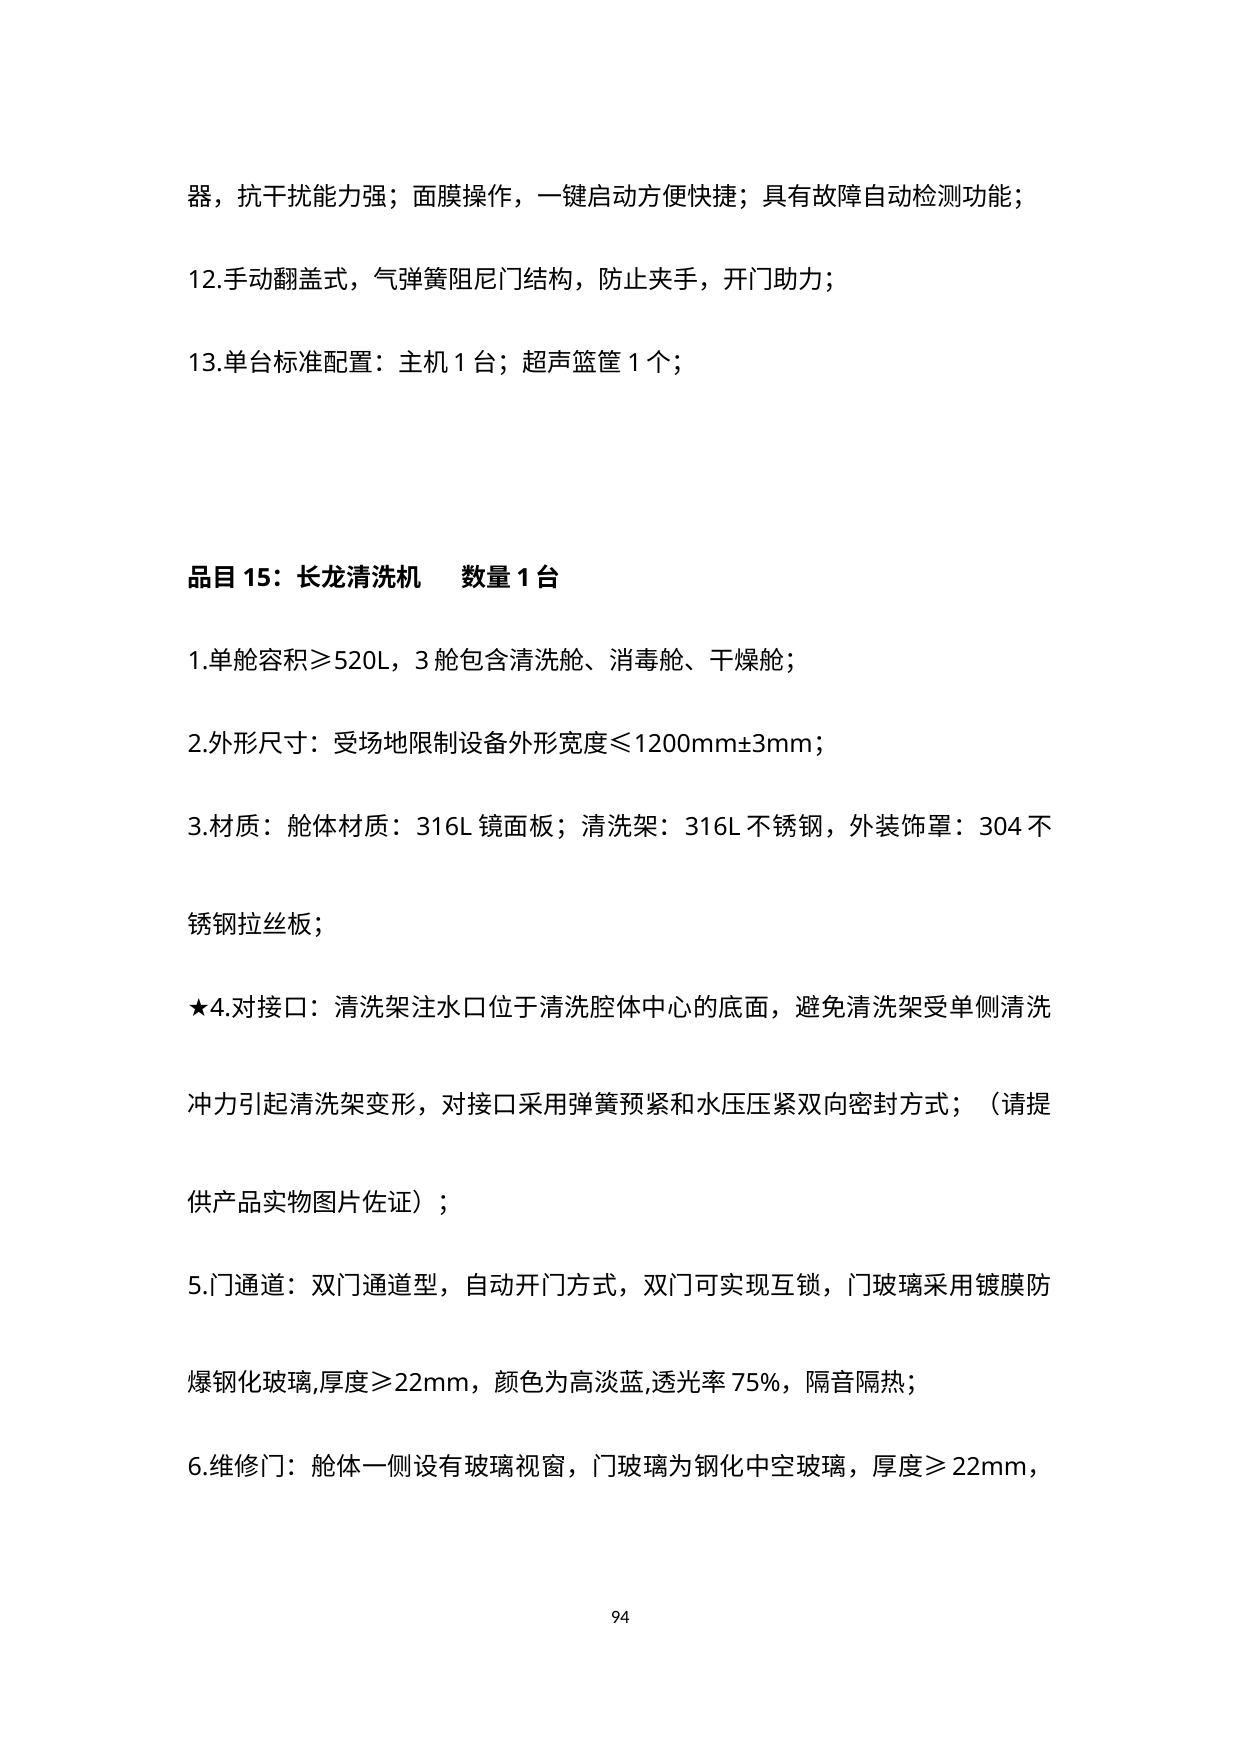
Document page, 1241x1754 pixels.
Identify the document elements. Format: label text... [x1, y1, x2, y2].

text 5.门通道：双门通道型，自动开门方式，双门可实现互锁，门玻璃采用镀膜防爆钢化玻璃,厚度≥22mm，颜色为高淡蓝,透光率75%，隔音隔热； [187, 1251, 1053, 1413]
text 1.单舱容积≥520L，3舱包含清洗舱、消毒舱、干燥舱； [187, 626, 1053, 691]
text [187, 162, 1053, 227]
text 3.材质：舱体材质：316L镜面板；清洗架：316L不锈钢，外装饰罩：304不锈钢拉丝板； [187, 792, 1053, 955]
text 12.手动翻盖式，气弹簧阻尼门结构，防止夹手，开门助力； [187, 245, 1053, 310]
text 13.单台标准配置：主机1台；超声篮筐1个； [187, 328, 1053, 393]
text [187, 1432, 1053, 1497]
text ★4.对接口：清洗架注水口位于清洗腔体中心的底面，避免清洗架受单侧清洗冲力引起清洗架变形，对接口采用弹簧预紧和水压压紧双向密封方式；（请提供产品实物图片佐证）； [187, 973, 1053, 1233]
text 2.外形尺寸：受场地限制设备外形宽度≤1200mm±3mm； [187, 709, 1053, 774]
title 品目15：长龙清洗机 数量1台 [187, 543, 1053, 608]
